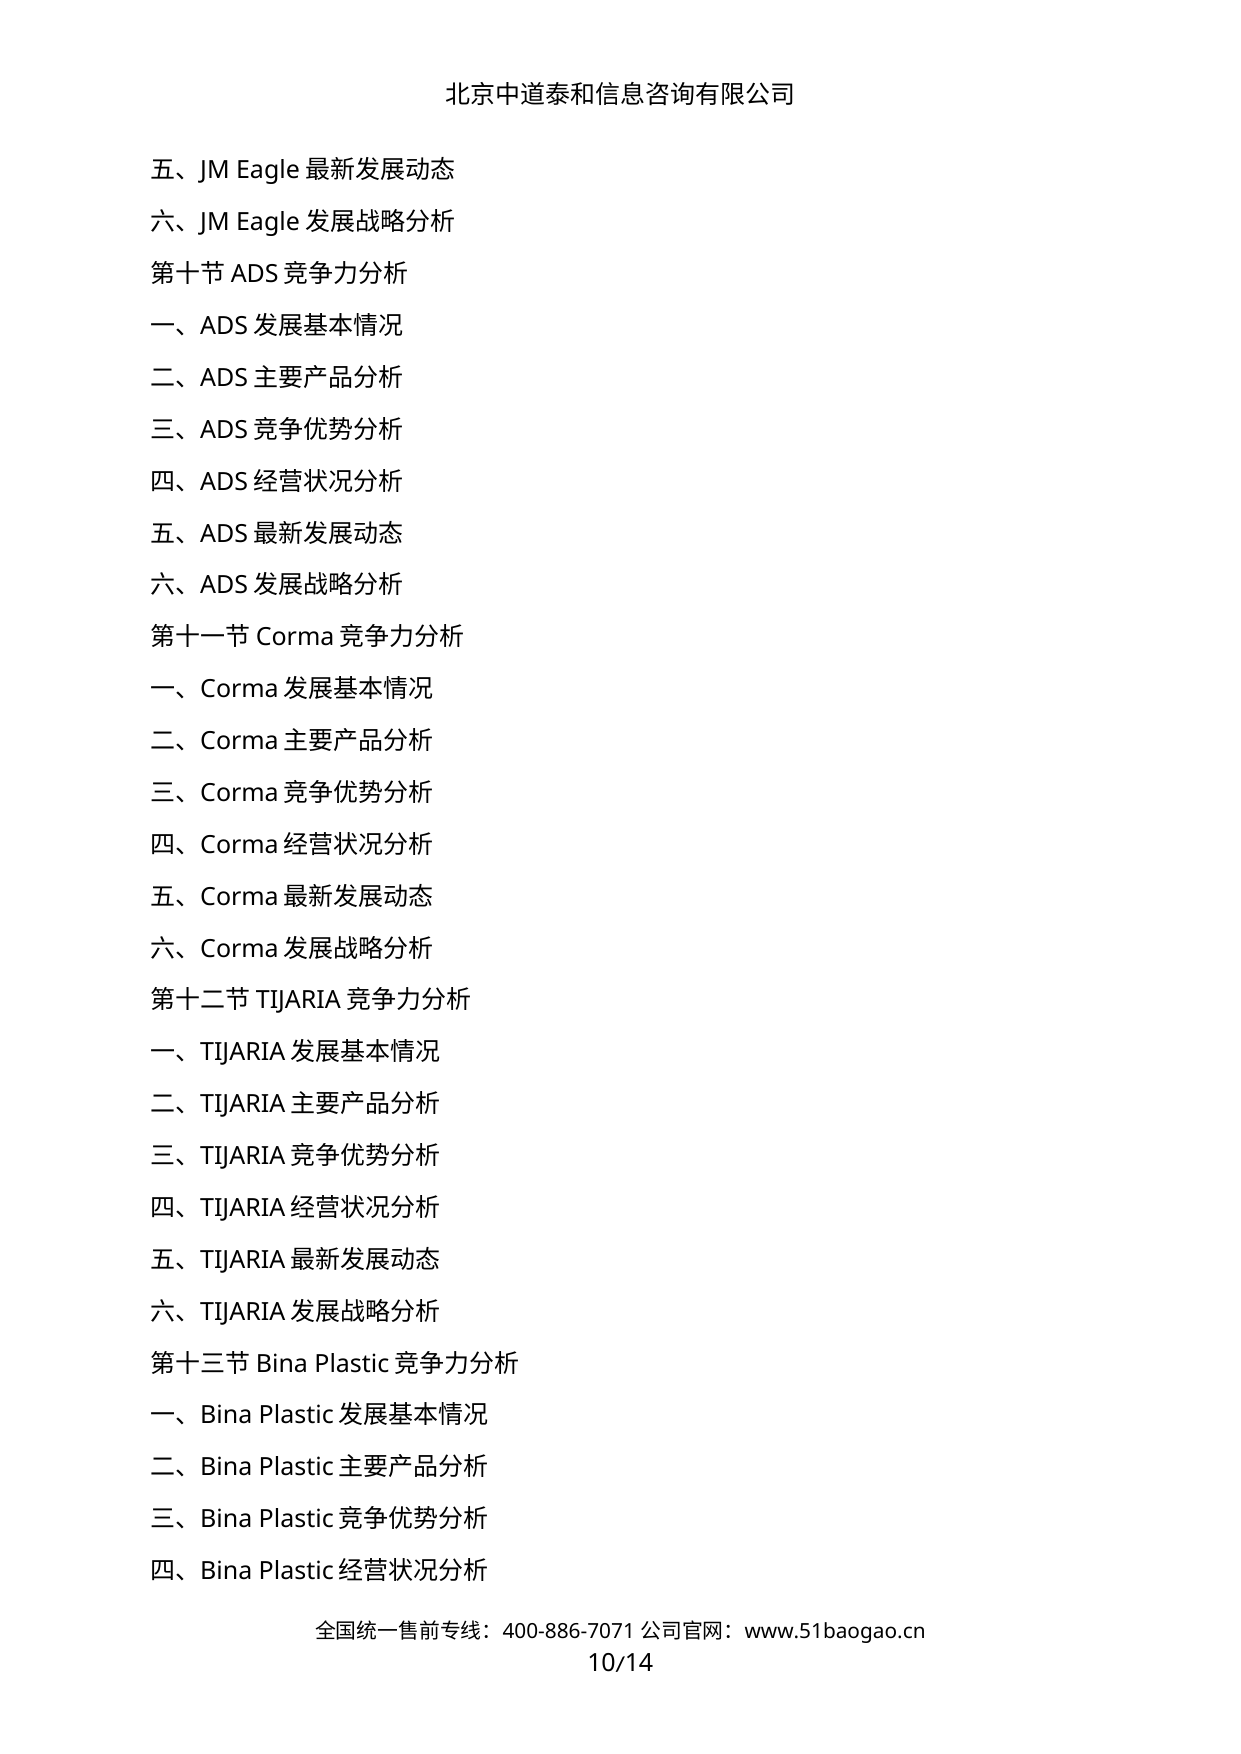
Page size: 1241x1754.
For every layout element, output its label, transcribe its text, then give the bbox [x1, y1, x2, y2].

text 一、Bina Plastic发展基本情况 [150, 1395, 1090, 1431]
text 一、ADS发展基本情况 [150, 306, 1090, 342]
text 三、Corma竞争优势分析 [150, 772, 1090, 809]
text 四、TIJARIA经营状况分析 [150, 1187, 1090, 1224]
text 六、JM Eagle发展战略分析 [150, 202, 1090, 238]
text 五、TIJARIA最新发展动态 [150, 1239, 1090, 1276]
text 第十二节 TIJARIA竞争力分析 [150, 980, 1090, 1016]
text 四、ADS经营状况分析 [150, 461, 1090, 497]
text 一、TIJARIA发展基本情况 [150, 1032, 1090, 1068]
text 一、Corma发展基本情况 [150, 669, 1090, 705]
text 四、Corma经营状况分析 [150, 824, 1090, 861]
text 五、Corma最新发展动态 [150, 876, 1090, 912]
text 二、Corma主要产品分析 [150, 721, 1090, 757]
text 三、ADS竞争优势分析 [150, 409, 1090, 446]
text 五、JM Eagle最新发展动态 [150, 150, 1090, 186]
text 二、TIJARIA主要产品分析 [150, 1084, 1090, 1120]
text 二、Bina Plastic主要产品分析 [150, 1447, 1090, 1483]
text 六、ADS发展战略分析 [150, 565, 1090, 601]
text 三、Bina Plastic竞争优势分析 [150, 1499, 1090, 1535]
text 六、TIJARIA发展战略分析 [150, 1291, 1090, 1327]
text 第十节 ADS竞争力分析 [150, 254, 1090, 290]
text 二、ADS主要产品分析 [150, 357, 1090, 394]
text 第十三节 Bina Plastic竞争力分析 [150, 1343, 1090, 1379]
text 三、TIJARIA竞争优势分析 [150, 1136, 1090, 1172]
text 六、Corma发展战略分析 [150, 928, 1090, 964]
text 第十一节 Corma竞争力分析 [150, 617, 1090, 653]
text 五、ADS最新发展动态 [150, 513, 1090, 549]
text 四、Bina Plastic经营状况分析 [150, 1551, 1090, 1587]
